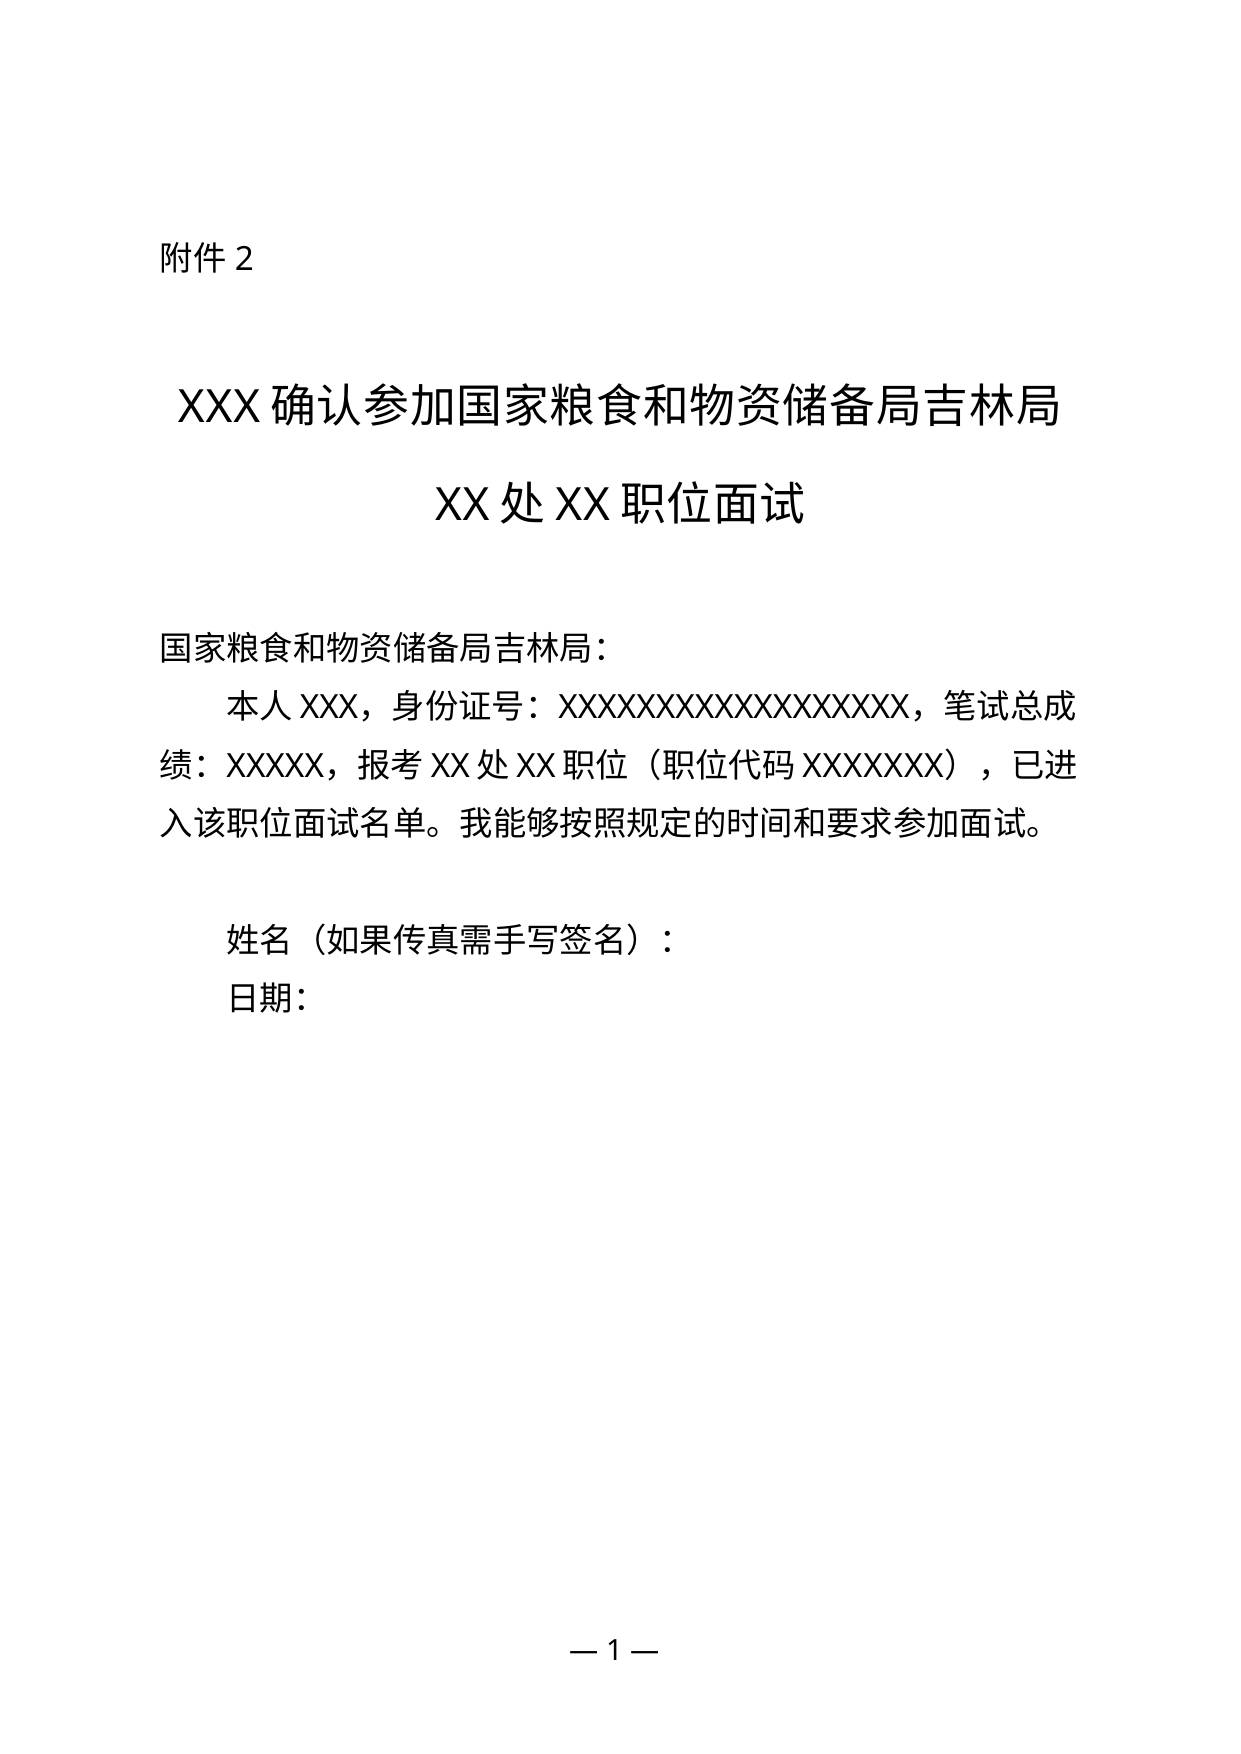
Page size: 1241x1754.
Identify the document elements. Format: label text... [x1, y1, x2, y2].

text 姓名（如果传真需手写签名）： [159, 906, 1081, 964]
text 日期： [159, 964, 1081, 1022]
text 附件2 [159, 224, 1081, 289]
text 本人XXX，身份证号：XXXXXXXXXXXXXXXXXX，笔试总成绩：XXXXX，报考XX处XX职位（职位代码XXXXXXX），已进入该职位面试名单。我能够按照规定的时间和要求参加面试。 [159, 672, 1081, 847]
text 国家粮食和物资储备局吉林局： [159, 614, 1081, 672]
text XXX确认参加国家粮食和物资储备局吉林局XX处XX职位面试 [159, 354, 1081, 549]
